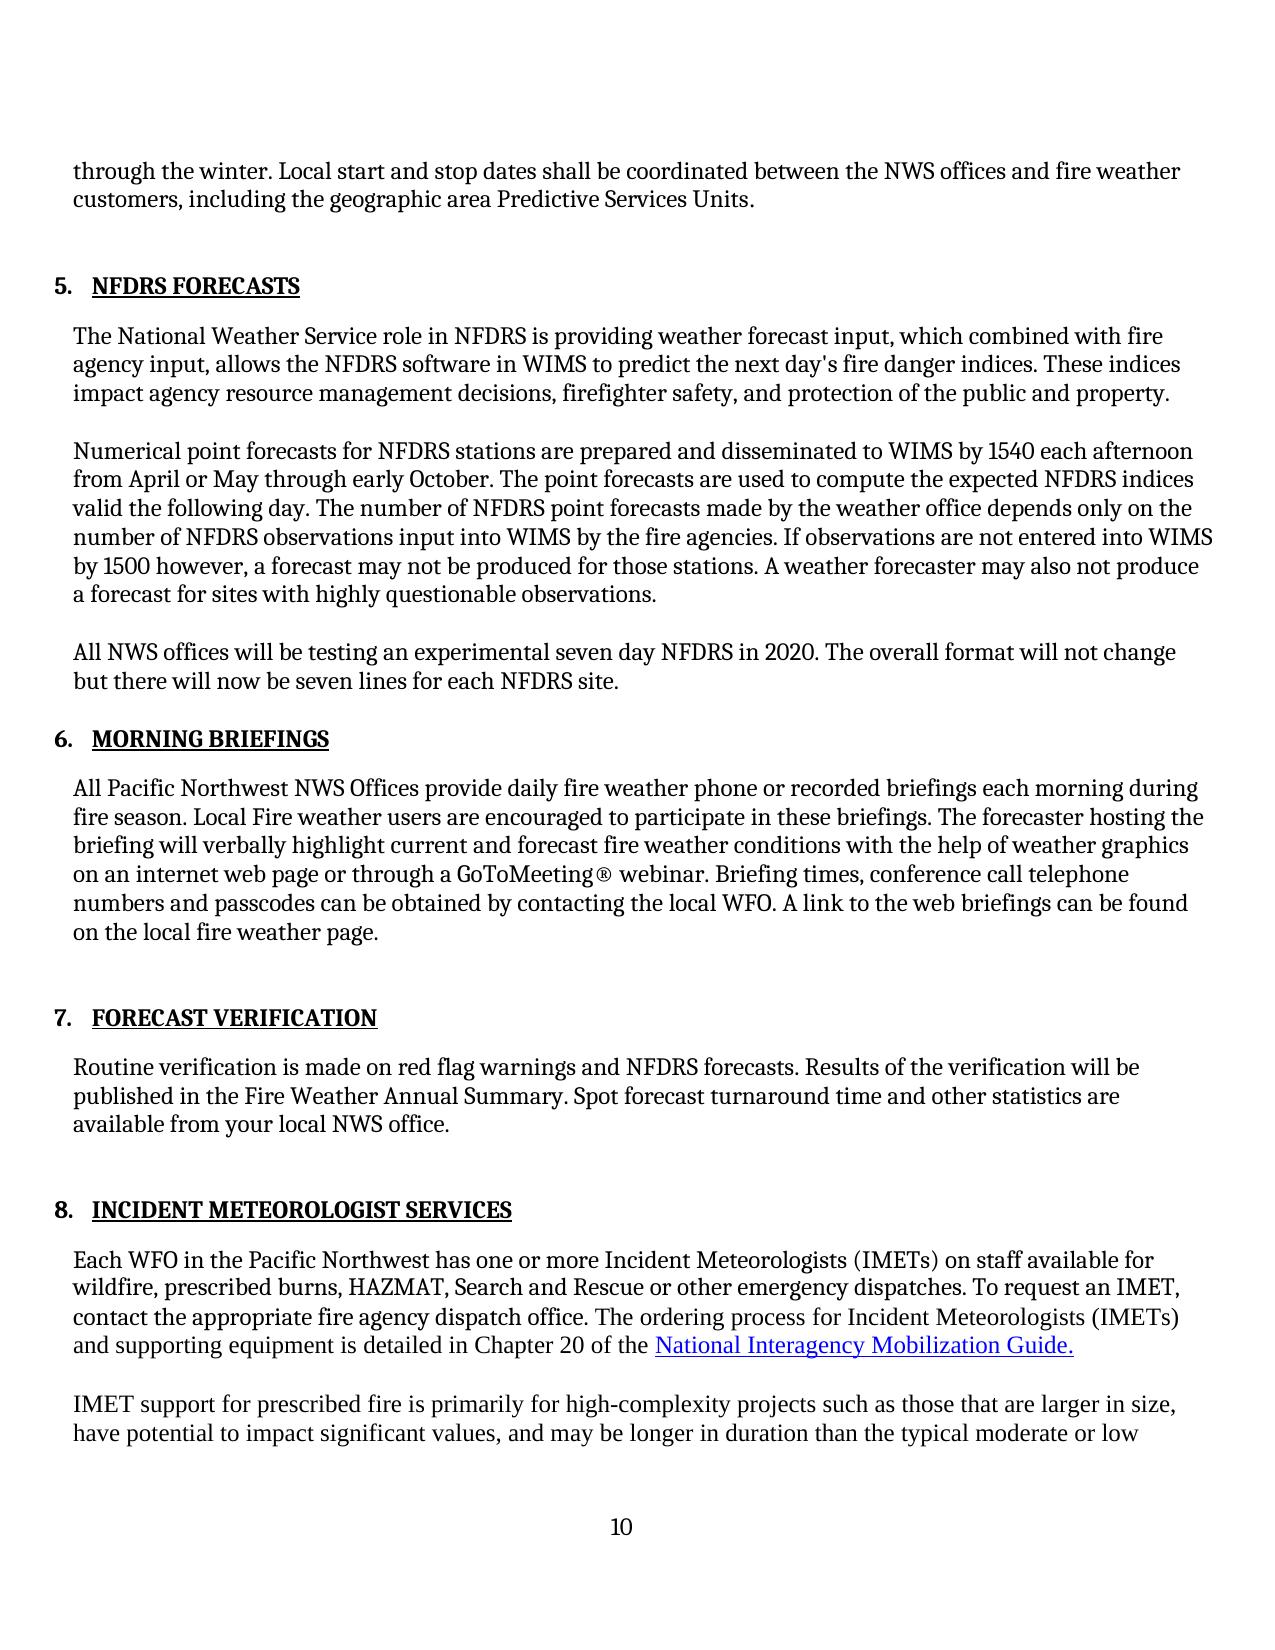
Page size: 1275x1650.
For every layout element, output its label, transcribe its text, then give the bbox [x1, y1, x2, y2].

text Numerical point forecasts for NFDRS stations are prepared and disseminated to WIMS by 1540 each afternoon from April or May through early October. The point forecasts are used to compute the expected NFDRS indices valid the following day. The number of NFDRS point forecasts made by the weather office depends only on the number of NFDRS observations input into WIMS by the fire agencies. If observations are not entered into WIMS by 1500 however, a forecast may not be produced for those stations. A weather forecaster may also not produce a forecast for sites with highly questionable observations. [73, 437, 1216, 609]
text IMET support for prescribed fire is primarily for high-complexity projects such as those that are larger in size, have potential to impact significant values, and may be longer in duration than the typical moderate or low [73, 1389, 1179, 1447]
text through the winter. Local start and stop dates shall be coordinated between the NWS offices and fire weather customers, including the geographic area Predictive Services Units. [73, 157, 1216, 214]
subtitle INCIDENT METEOROLOGIST SERVICES [54, 1196, 1275, 1225]
subtitle MORNING BRIEFINGS [54, 725, 1275, 753]
text Routine verification is made on red flag warnings and NFDRS forecasts. Results of the verification will be published in the Fire Weather Annual Summary. Spot forecast turnaround time and other statistics are available from your local NWS office. [73, 1053, 1187, 1139]
text The National Weather Service role in NFDRS is providing weather forecast input, which combined with fire agency input, allows the NFDRS software in WIMS to predict the next day's fire danger indices. These indices impact agency resource management decisions, firefighter safety, and protection of the public and property. [73, 322, 1212, 408]
subtitle FORECAST VERIFICATION [54, 1003, 1275, 1032]
subtitle NFDRS FORECASTS [54, 272, 1275, 301]
text All Pacific Northwest NWS Offices provide daily fire weather phone or recorded briefings each morning during fire season. Local Fire weather users are encouraged to participate in these briefings. The forecaster hosting the briefing will verbally highlight current and forecast fire weather conditions with the help of weather graphics on an internet web page or through a GoToMeeting® webinar. Briefing times, conference call telephone numbers and passcodes can be obtained by contacting the local WFO. A link to the web briefings can be found on the local fire weather page. [73, 774, 1208, 946]
text Each WFO in the Pacific Northwest has one or more Incident Meteorologists (IMETs) on staff available for wildfire, prescribed burns, HAZMAT, Search and Rescue or other emergency dispatches. To request an IMET, contact the appropriate fire agency dispatch office. The ordering process for Incident Meteorologists (IMETs) and supporting equipment is detailed in Chapter 20 of the National Interagency Mobilization Guide. [73, 1246, 1198, 1359]
text All NWS offices will be testing an experimental seven day NFDRS in 2020. The overall format will not change but there will now be seven lines for each NFDRS site. [73, 638, 1216, 696]
